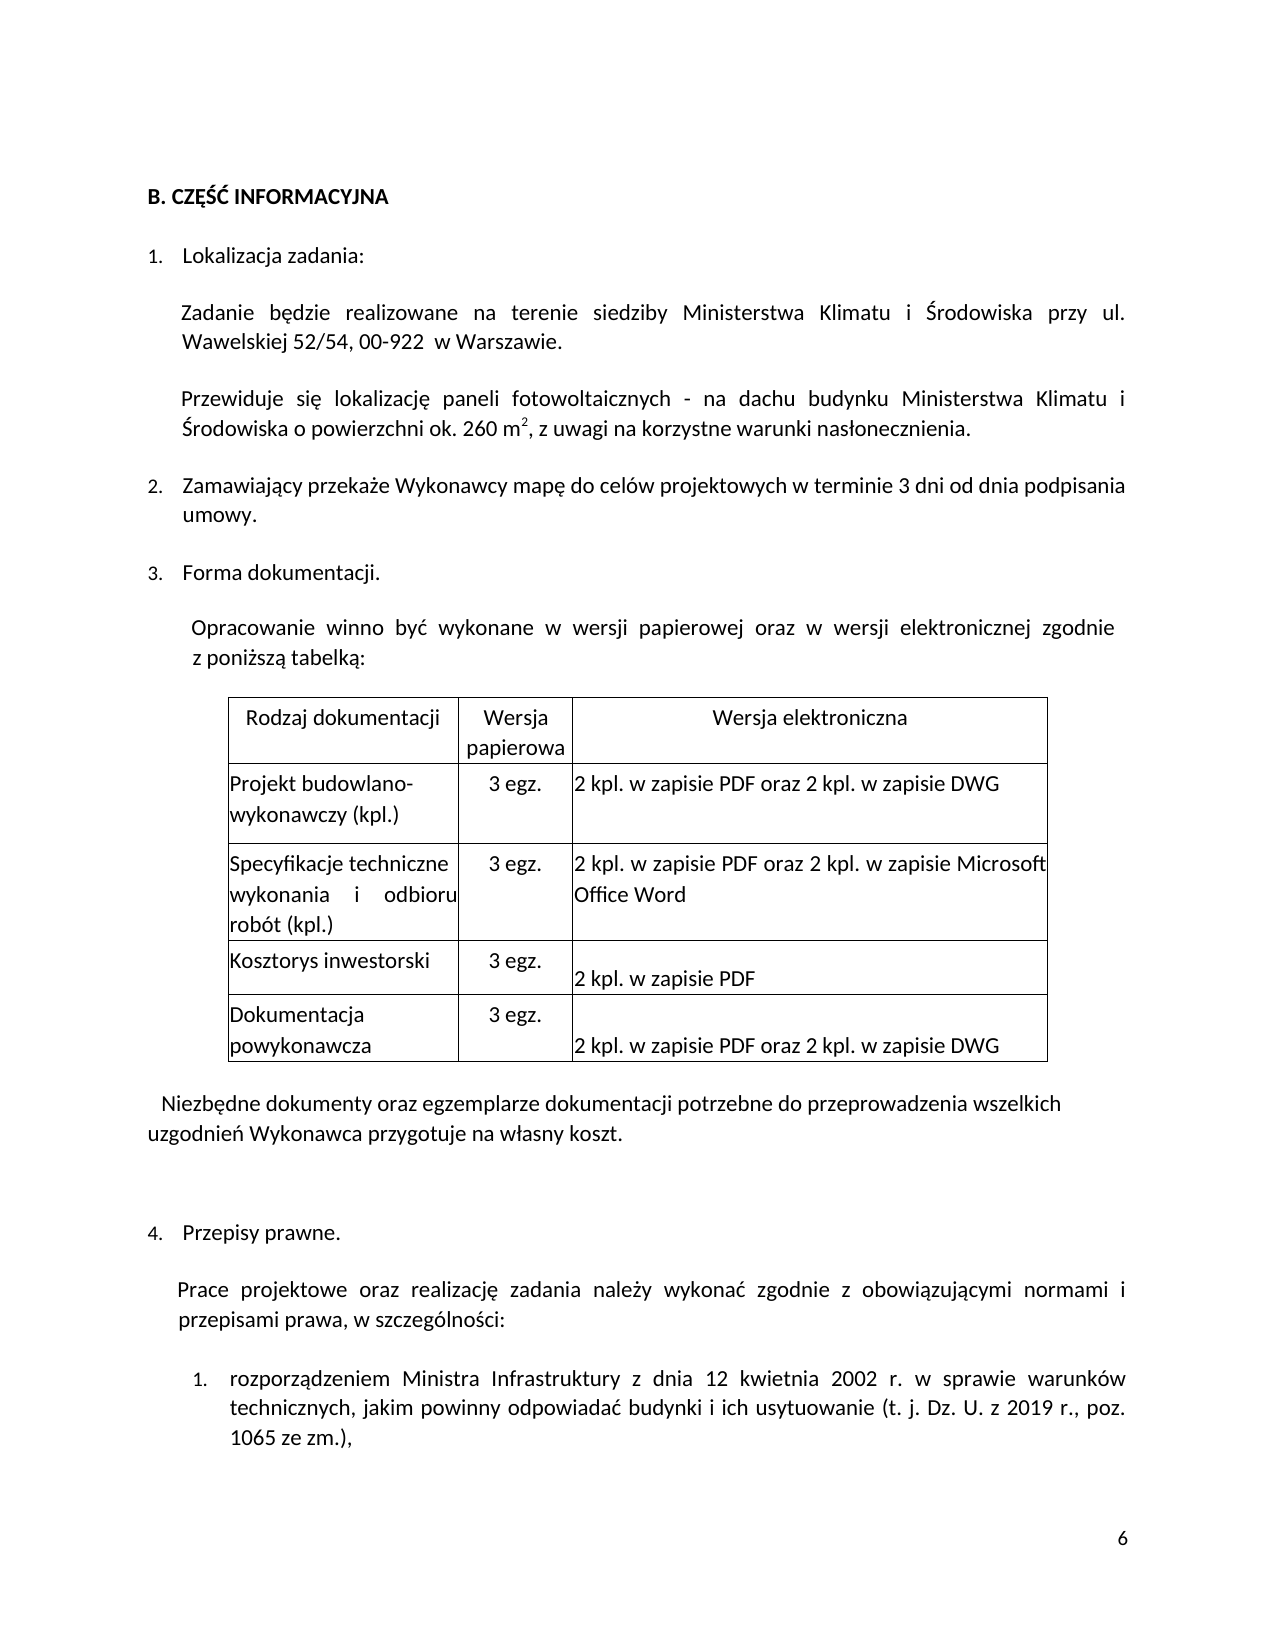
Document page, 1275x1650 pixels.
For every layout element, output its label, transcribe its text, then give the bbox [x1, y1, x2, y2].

text Zadanie będzie realizowane na terenie siedziby Ministerstwa Klimatu i Środowiska przy ul. Wawelskiej 52/54, 00-922 w Warszawie. [181, 298, 1127, 355]
table_cell 2 kpl. w zapisie PDF [573, 941, 1047, 994]
table_cell 2 kpl. w zapisie PDF oraz 2 kpl. w zapisie DWG [573, 995, 1047, 1061]
text Opracowanie winno być wykonane w wersji papierowej oraz w wersji elektronicznej zgodnie z poniższą tabelką: [191, 613, 1127, 671]
table_cell 2 kpl. w zapisie PDF oraz 2 kpl. w zapisie Microsoft Office Word [573, 844, 1047, 940]
list rozporządzeniem Ministra Infrastruktury z dnia 12 kwietnia 2002 r. w sprawie warunków technicznych, jakim powinny odpowiadać budynki i ich usytuowanie (t. j. Dz. U. z 2019 r., poz. 1065 ze zm.), [192, 1364, 1127, 1451]
table_cell 2 kpl. w zapisie PDF oraz 2 kpl. w zapisie DWG [573, 764, 1047, 843]
text Prace projektowe oraz realizację zadania należy wykonać zgodnie z obowiązującymi normami i przepisami prawa, w szczególności: [177, 1276, 1127, 1333]
table_cell Kosztorys inwestorski [229, 941, 458, 994]
table_header Rodzaj dokumentacji [229, 698, 458, 763]
table_cell Projekt budowlano- wykonawczy (kpl.) [229, 764, 458, 843]
table_cell Dokumentacja powykonawcza [229, 995, 458, 1061]
list Zamawiający przekaże Wykonawcy mapę do celów projektowych w terminie 3 dni od dnia podpisania umowy. [147, 471, 1127, 528]
text Niezbędne dokumenty oraz egzemplarze dokumentacji potrzebne do przeprowadzenia wszelkich uzgodnień Wykonawca przygotuje na własny koszt. [147, 1089, 1128, 1147]
table_header Wersja papierowa [459, 698, 572, 763]
list Lokalizacja zadania: [147, 241, 1127, 269]
text Przewiduje się lokalizację paneli fotowoltaicznych - na dachu budynku Ministerstwa Klimatu i Środowiska o powierzchni ok. 260 m2, z uwagi na korzystne warunki nasłonecznienia. [181, 384, 1127, 442]
table_cell 3 egz. [459, 941, 572, 994]
table_cell 3 egz. [459, 764, 572, 843]
text B. CZĘŚĆ INFORMACYJNA [147, 182, 1127, 210]
table_header Wersja elektroniczna [573, 698, 1047, 763]
list Forma dokumentacji. [147, 558, 1127, 586]
table_cell 3 egz. [459, 844, 572, 940]
table_cell Specyfikacje techniczne wykonania i odbioru robót (kpl.) [229, 844, 458, 940]
table_cell 3 egz. [459, 995, 572, 1061]
list Przepisy prawne. [147, 1218, 1127, 1247]
